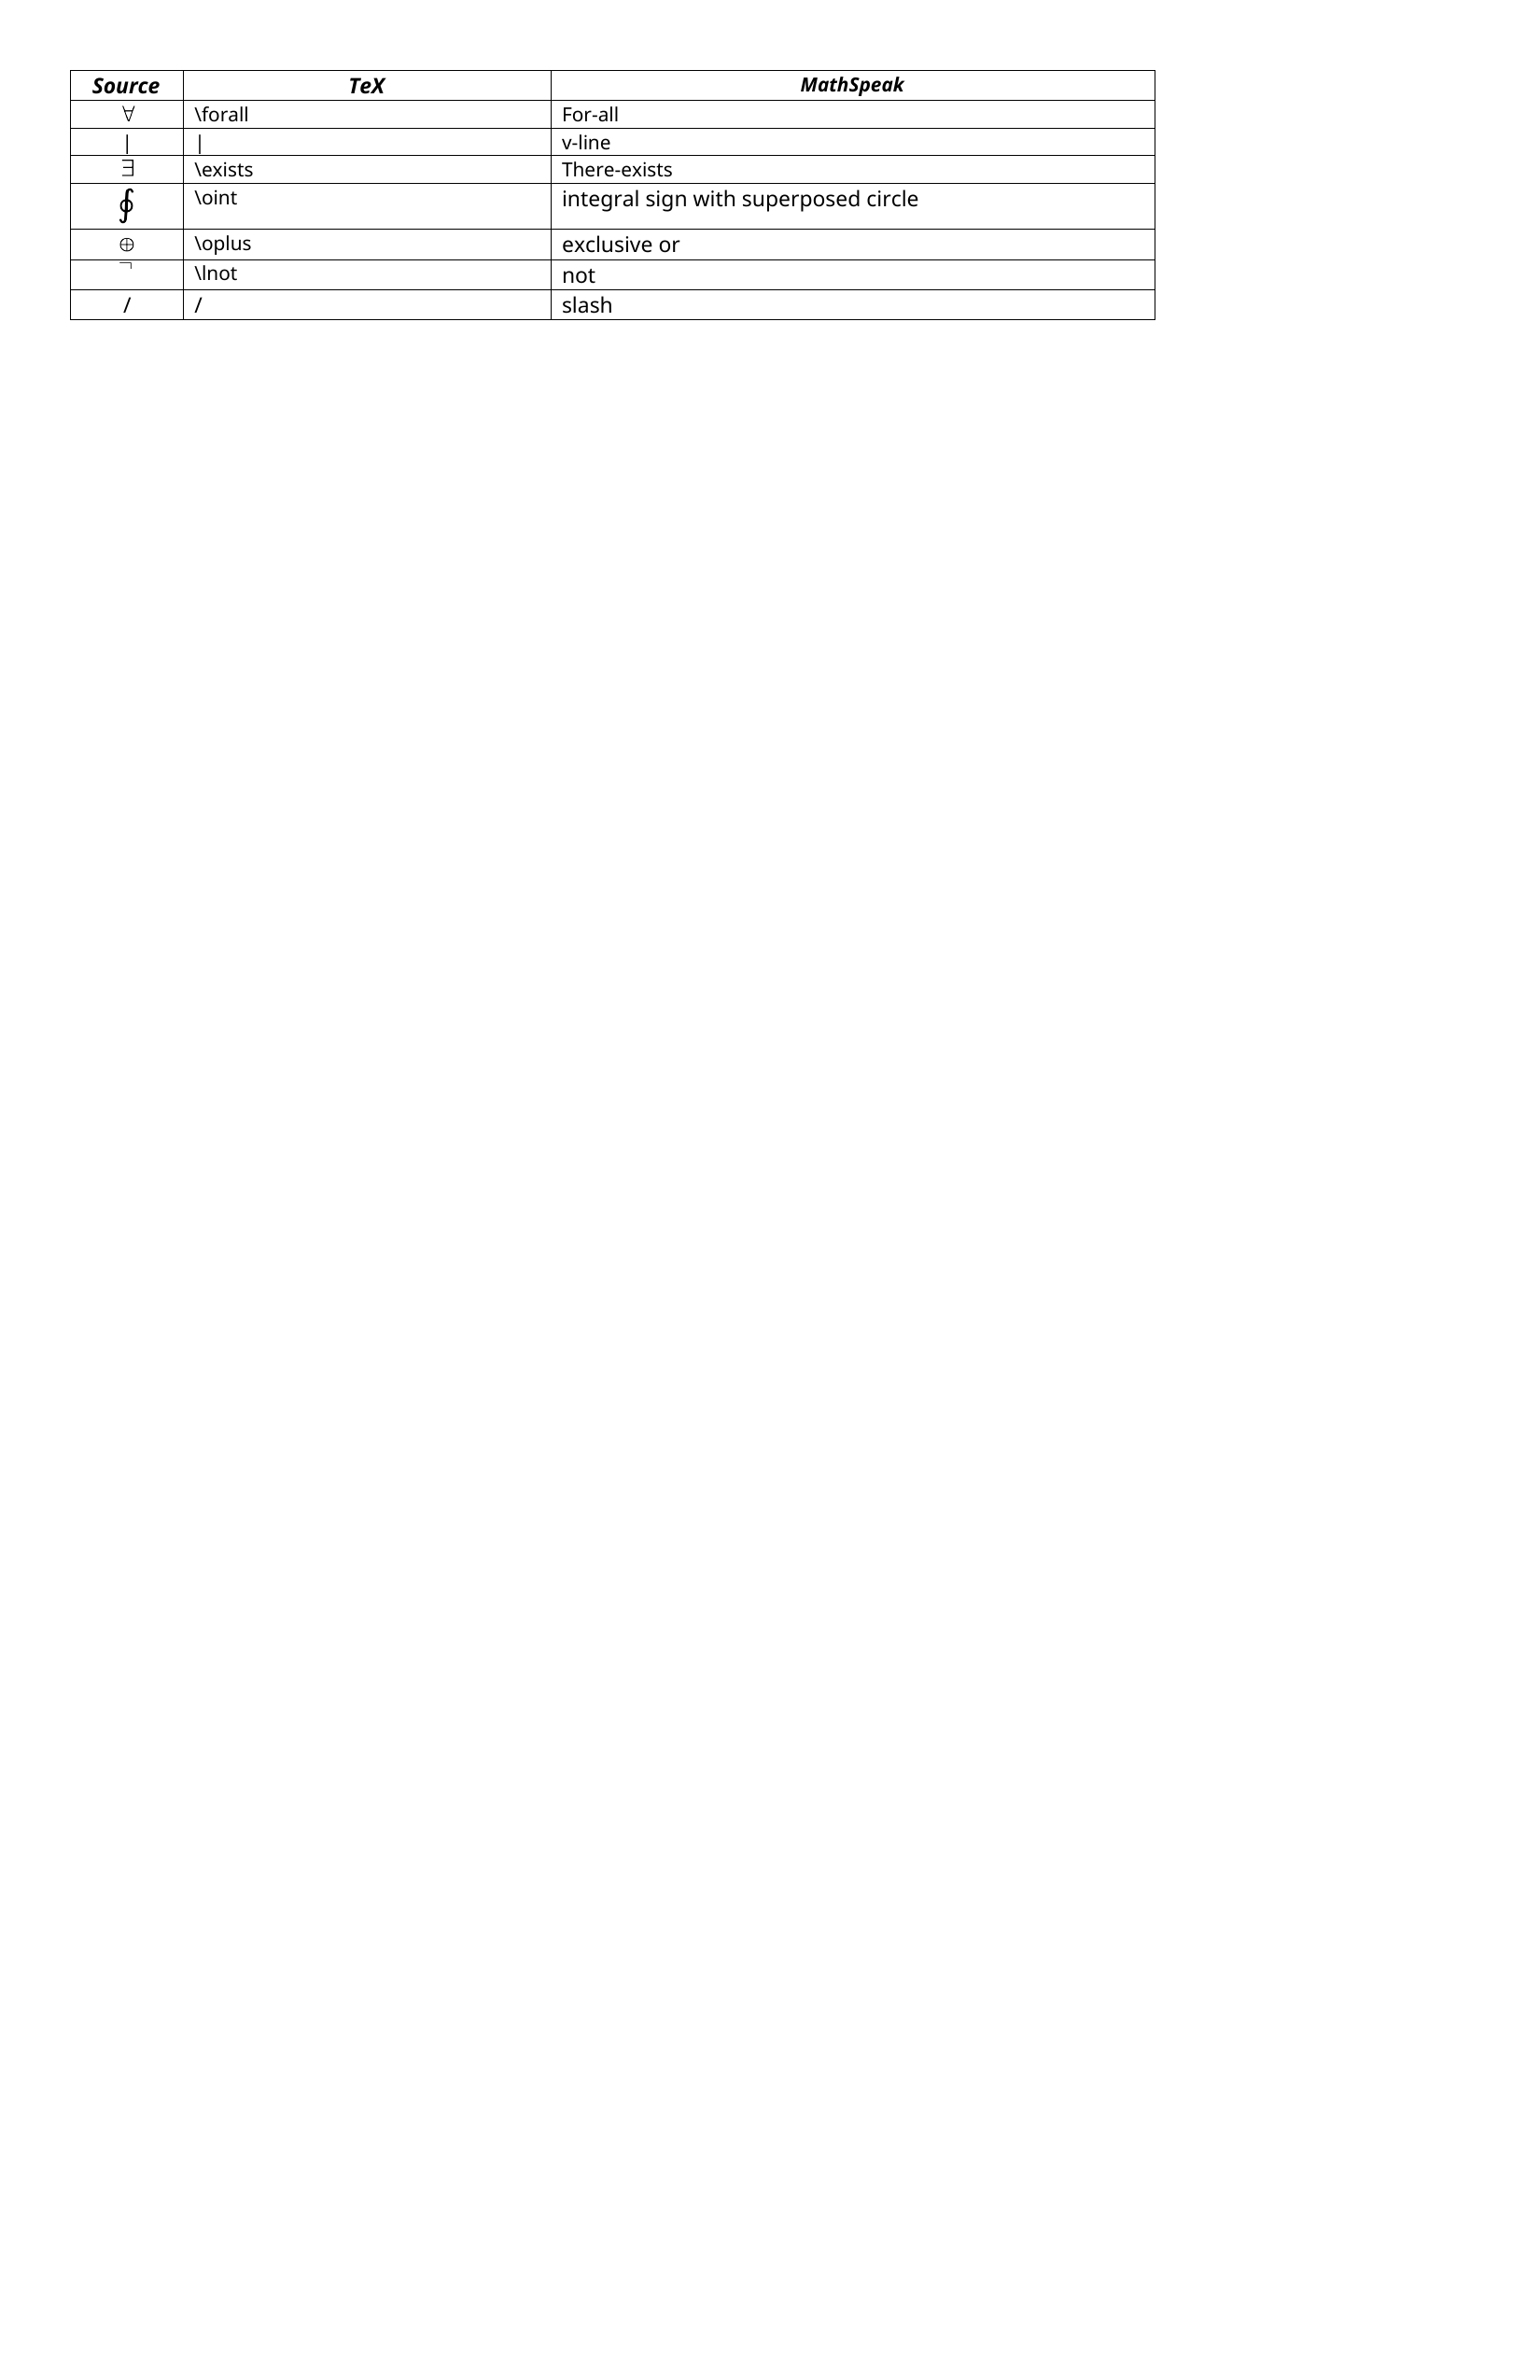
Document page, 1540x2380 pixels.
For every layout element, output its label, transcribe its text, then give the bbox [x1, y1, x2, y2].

table_cell / [184, 290, 551, 319]
table_cell slash [552, 290, 1155, 319]
table_cell For-all [552, 101, 1155, 128]
table_cell [71, 156, 183, 183]
table_cell \oint [184, 184, 551, 229]
table_cell [71, 260, 183, 289]
table_header Source [71, 71, 183, 100]
table_cell | [184, 129, 551, 155]
table_cell \exists [184, 156, 551, 183]
table_cell not [552, 260, 1155, 289]
table_cell v-line [552, 129, 1155, 155]
table_cell [71, 101, 183, 128]
table_header TeX [184, 71, 551, 100]
table_cell \oplus [184, 230, 551, 259]
table_cell integral sign with superposed circle [552, 184, 1155, 229]
table_cell | [71, 129, 183, 155]
table_cell There-exists [552, 156, 1155, 183]
table_cell \forall [184, 101, 551, 128]
table_cell [71, 184, 183, 229]
table_header MathSpeak [552, 71, 1155, 100]
table_cell \lnot [184, 260, 551, 289]
table_cell [71, 230, 183, 259]
table_cell exclusive or [552, 230, 1155, 259]
table_cell / [71, 290, 183, 319]
